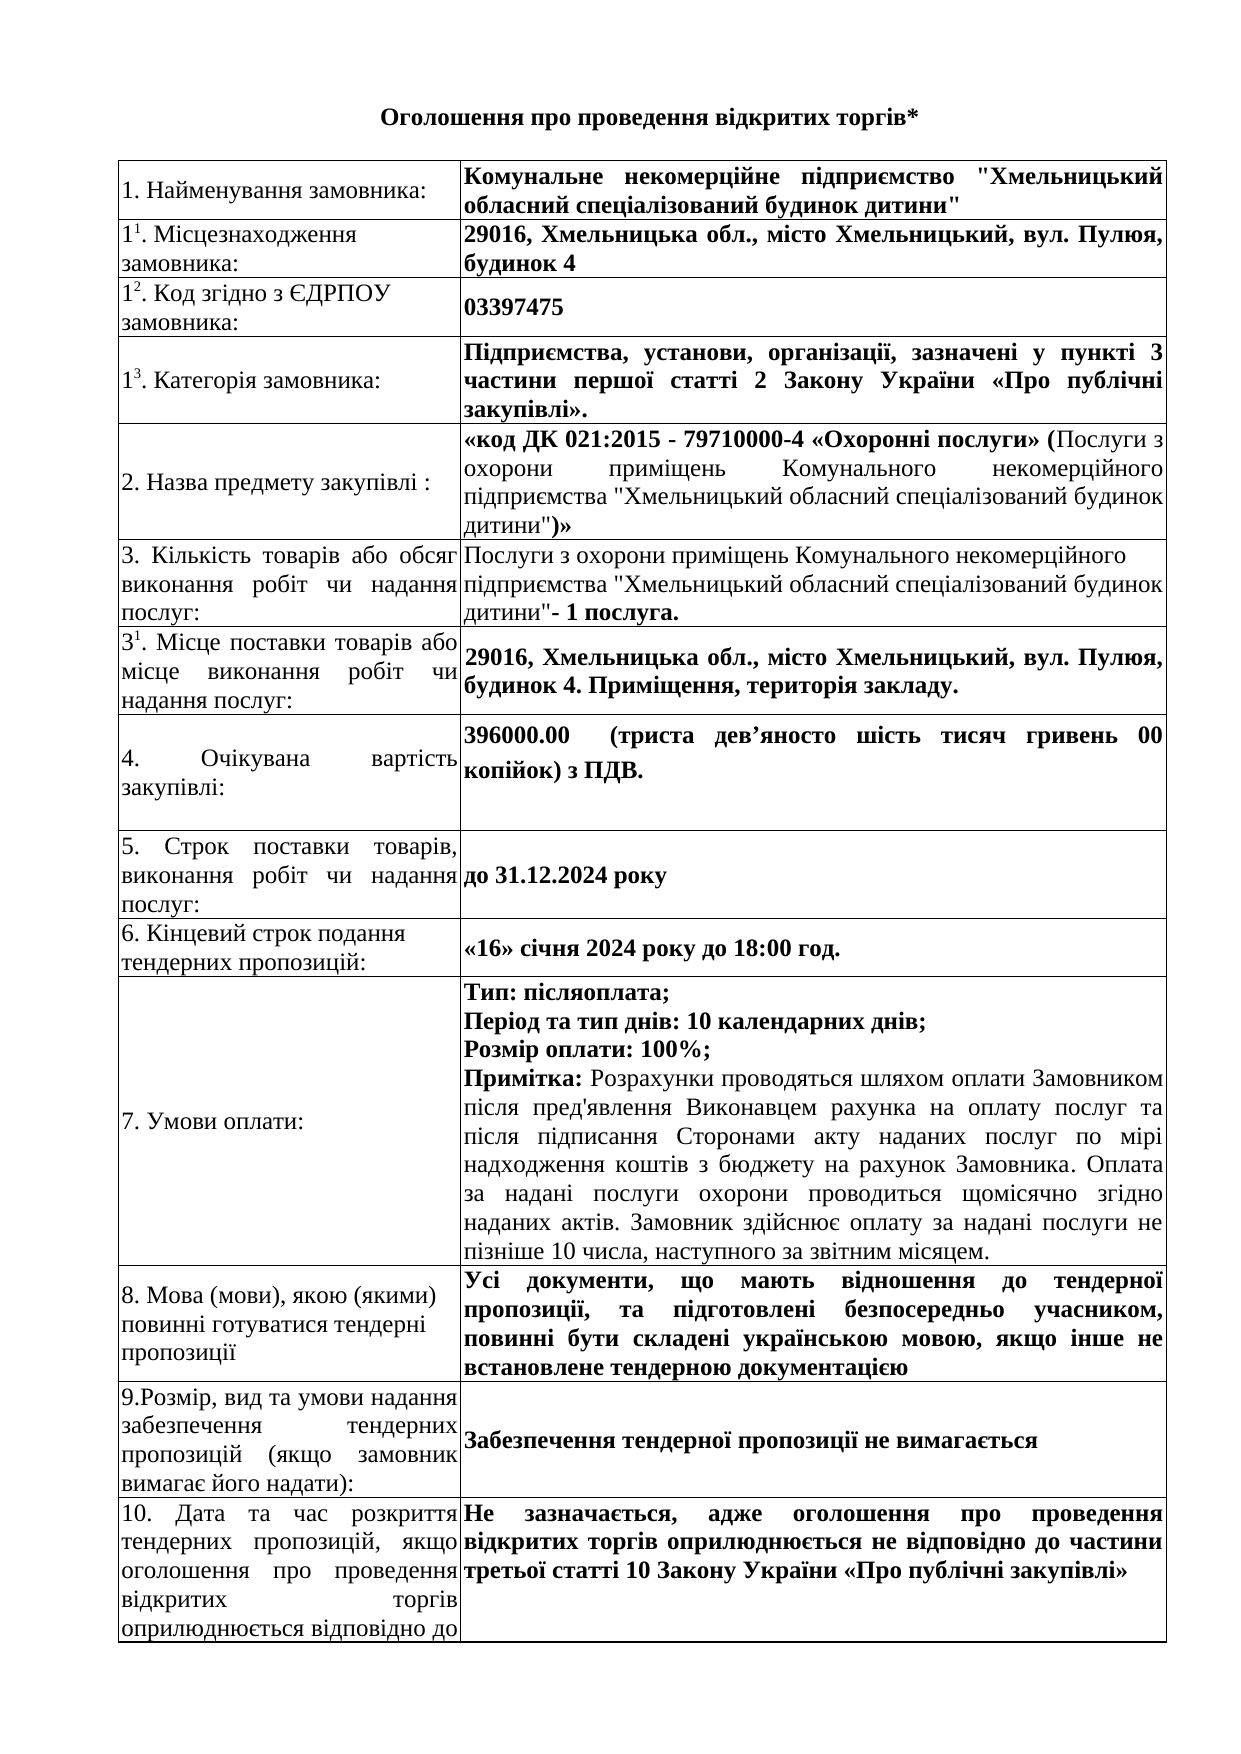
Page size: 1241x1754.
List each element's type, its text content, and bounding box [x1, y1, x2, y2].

table_cell 9.Розмір, вид та умови надання забезпечення тендерних пропозицій (якщо замовник вимагає його надати): [119, 1382, 460, 1497]
table_cell 2. Назва предмету закупівлі : [119, 424, 460, 539]
table_cell 6. Кінцевий строк подання тендерних пропозицій: [119, 919, 460, 976]
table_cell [461, 1498, 1166, 1641]
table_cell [119, 1498, 460, 1641]
table_cell 396000.00 (триста дев’яносто шість тисяч гривень 00 копійок) з ПДВ. [461, 715, 1166, 830]
table_cell 13. Категорія замовника: [119, 337, 460, 423]
table_cell Усі документи, що мають відношення до тендерної пропозиції, та підготовлені безпосередньо учасником, повинні бути складені українською мовою, якщо інше не встановлене тендерною документацією [461, 1266, 1166, 1381]
table_header 1. Найменування замовника: [119, 161, 460, 218]
table_header Комунальне некомерційне підприємство "Хмельницький обласний спеціалізований будинок дитини" [461, 161, 1166, 218]
table_cell 12. Код згідно з ЄДРПОУ замовника: [119, 278, 460, 336]
table_cell 29016, Хмельницька обл., місто Хмельницький, вул. Пулюя, будинок 4 [461, 220, 1166, 277]
table_cell Забезпечення тендерної пропозиції не вимагається [461, 1382, 1166, 1497]
table_cell Послуги з охорони приміщень Комунального некомерційного підприємства "Хмельницький обласний спеціалізований будинок дитини"- 1 послуга. [461, 540, 1166, 626]
table_cell 4. Очікувана вартість закупівлі: [119, 715, 460, 830]
table_cell 7. Умови оплати: [119, 977, 460, 1264]
table_cell 11. Місцезнаходження замовника: [119, 220, 460, 277]
table_cell 31. Місце поставки товарів або місце виконання робіт чи надання послуг: [119, 627, 460, 713]
text Оголошення про проведення відкритих торгів* [148, 102, 1152, 131]
table_cell «код ДК 021:2015 - 79710000-4 «Охоронні послуги» (Послуги з охорони приміщень Комунального некомерційного підприємства "Хмельницький обласний спеціалізований будинок дитини")» [461, 424, 1166, 539]
table_cell 8. Мова (мови), якою (якими) повинні готуватися тендерні пропозиції [119, 1266, 460, 1381]
table_cell 5. Строк поставки товарів, виконання робіт чи надання послуг: [119, 831, 460, 917]
table_cell Тип: післяоплата; Період та тип днів: 10 календарних днів; Розмір оплати: 100%; Примітка: Розрахунки проводяться шляхом оплати Замовником після пред'явлення Виконавцем рахунка на оплату послуг та після підписання Сторонами акту наданих послуг по мірі надходження коштів з бюджету на рахунок Замовника. Оплата за надані послуги охорони проводиться щомісячно згідно наданих актів. Замовник здійснює оплату за надані послуги не пізніше 10 числа, наступного за звітним місяцем. [461, 977, 1166, 1264]
table_cell до 31.12.2024 року [461, 831, 1166, 917]
table_cell «16» січня 2024 року до 18:00 год. [461, 919, 1166, 976]
table_cell 29016, Хмельницька обл., місто Хмельницький, вул. Пулюя, будинок 4. Приміщення, територія закладу. [461, 627, 1166, 713]
table_cell 3. Кількість товарів або обсяг виконання робіт чи надання послуг: [119, 540, 460, 626]
table_cell 03397475 [461, 278, 1166, 336]
